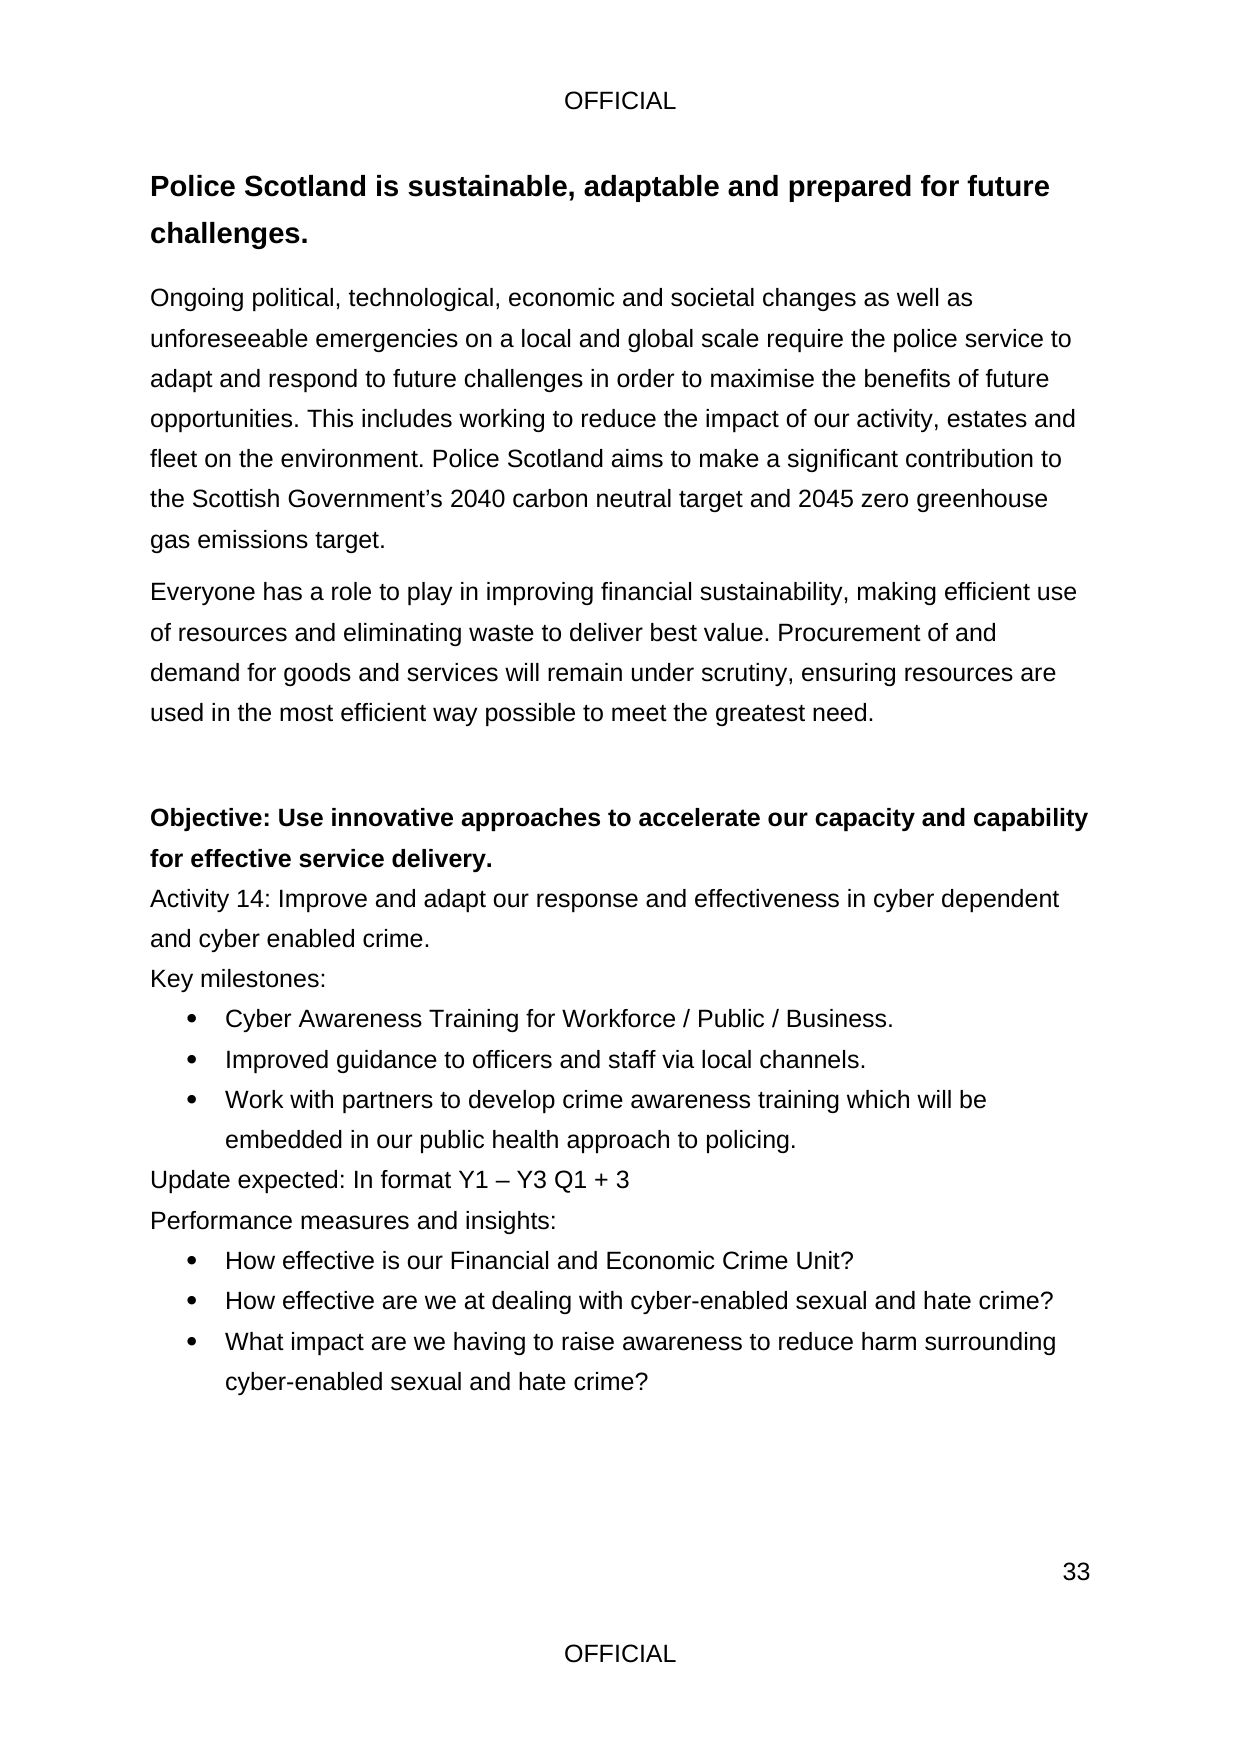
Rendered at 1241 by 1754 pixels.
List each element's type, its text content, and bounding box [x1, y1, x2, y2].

list Cyber Awareness Training for Workforce / Public / Business. [187, 1004, 1090, 1033]
list Update expected: In format Y1 – Y3 Q1 + 3 [150, 1166, 1090, 1194]
list What impact are we having to raise awareness to reduce harm surrounding cyber-enabled sexual and hate crime? [187, 1327, 1090, 1396]
list Activity 14: Improve and adapt our response and effectiveness in cyber dependent and cyber enabled crime. [150, 884, 1090, 953]
subtitle Police Scotland is sustainable, adaptable and prepared for future challenges. [150, 169, 1090, 249]
list Improved guidance to officers and staff via local channels. [187, 1045, 1090, 1073]
list Work with partners to develop crime awareness training which will be embedded in our public health approach to policing. [187, 1085, 1090, 1154]
list How effective are we at dealing with cyber-enabled sexual and hate crime? [187, 1286, 1090, 1315]
text Ongoing political, technological, economic and societal changes as well as unforeseeable emergencies on a local and global scale require the police service to adapt and respond to future challenges in order to maximise the benefits of future opportunities. This includes working to reduce the impact of our activity, estates and fleet on the environment. Police Scotland aims to make a significant contribution to the Scottish Government’s 2040 carbon neutral target and 2045 zero greenhouse gas emissions target. [150, 283, 1090, 553]
list How effective is our Financial and Economic Crime Unit? [187, 1246, 1090, 1275]
list Performance measures and insights: [150, 1206, 1090, 1234]
text Objective: Use innovative approaches to accelerate our capacity and capability for effective service delivery. [150, 803, 1090, 872]
list Key milestones: [150, 964, 1090, 993]
text Everyone has a role to play in improving financial sustainability, making efficient use of resources and eliminating waste to deliver best value. Procurement of and demand for goods and services will remain under scrutiny, ensuring resources are used in the most efficient way possible to meet the greatest need. [150, 577, 1090, 727]
